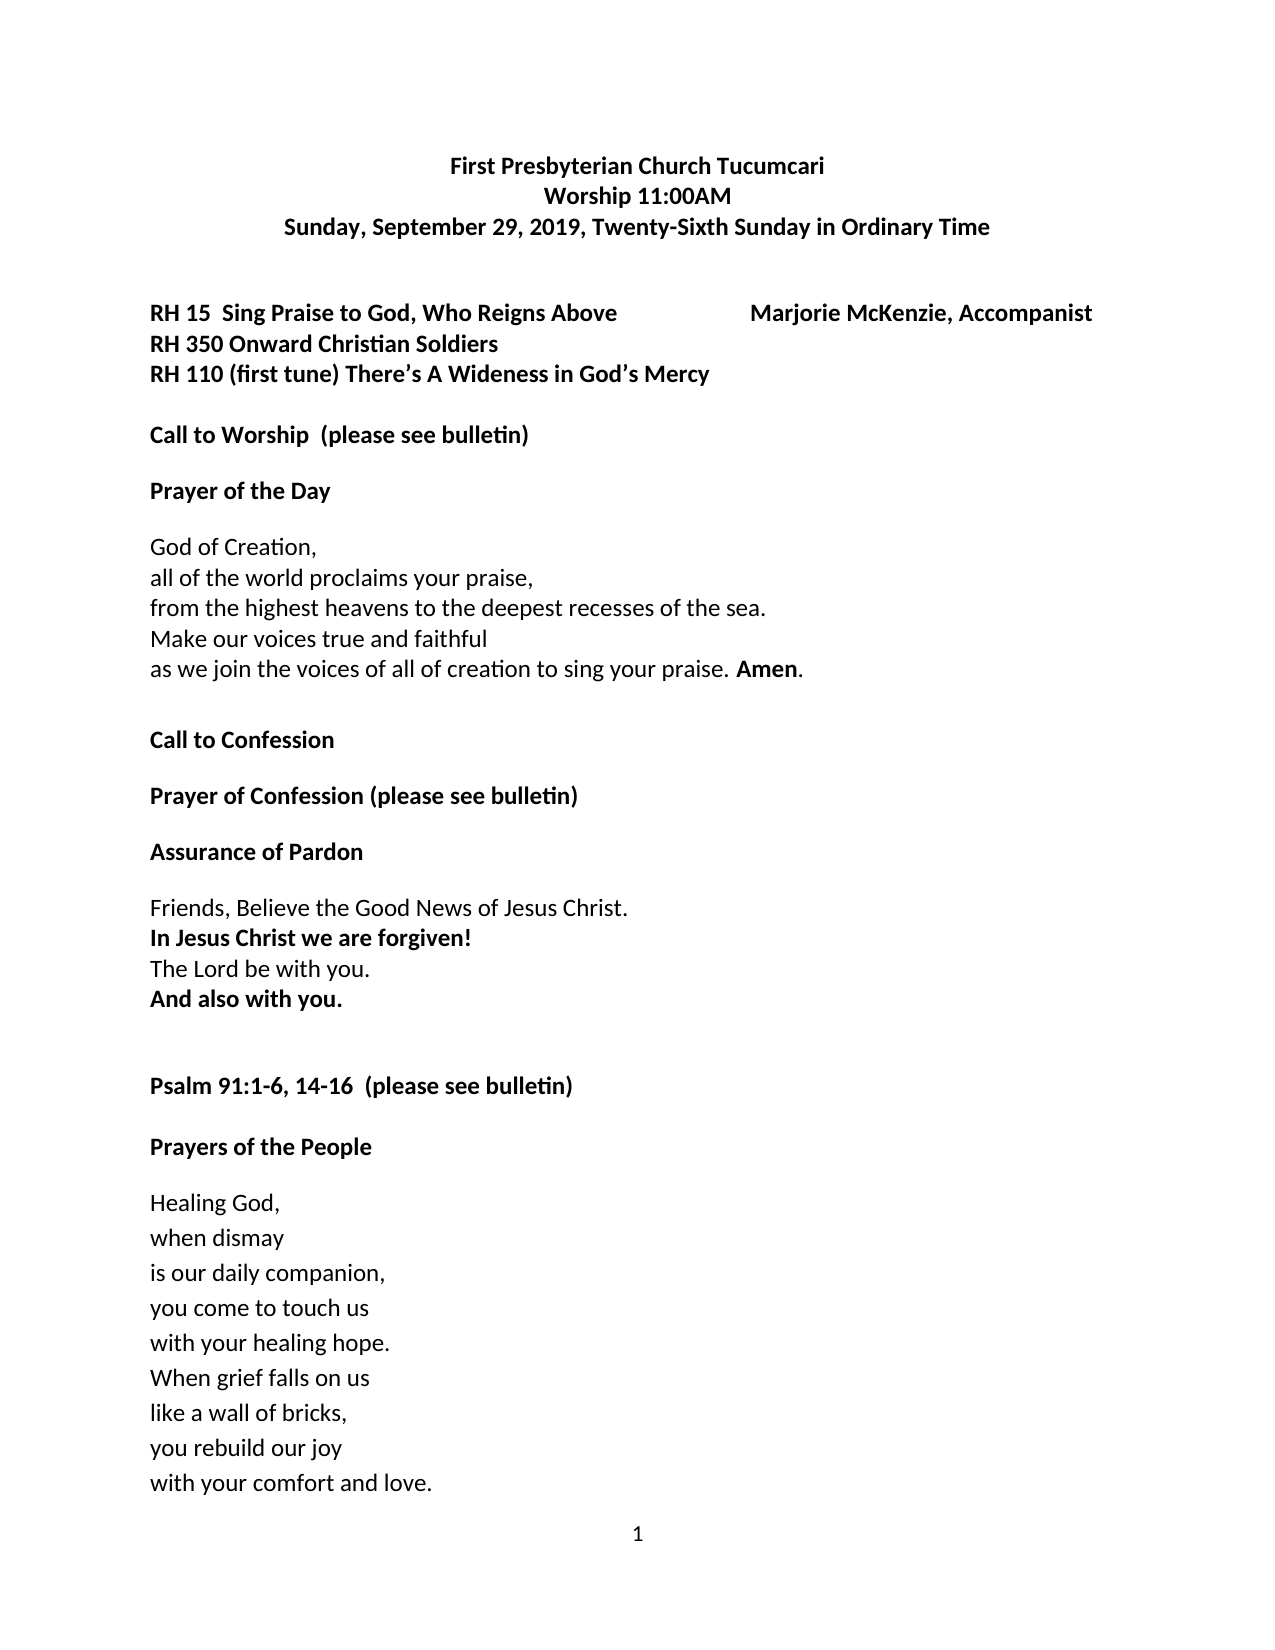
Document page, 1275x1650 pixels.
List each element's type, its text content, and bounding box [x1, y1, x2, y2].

text Worship 11:00AM [150, 181, 1125, 211]
text Call to Confession [150, 724, 1125, 755]
text Call to Worship (please see bulletin) [150, 419, 1125, 450]
text And also with you. [150, 983, 1125, 1014]
text Sunday, September 29, 2019, Twenty-Sixth Sunday in Ordinary Time [150, 211, 1125, 242]
text RH 110 (first tune) There’s A Wideness in God’s Mercy [150, 358, 1125, 389]
text The Lord be with you. [150, 953, 1125, 983]
text Prayer of the Day [150, 475, 1125, 506]
text Assurance of Pardon [150, 836, 1125, 867]
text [150, 1187, 1125, 1497]
text Prayers of the People [150, 1131, 1125, 1161]
text RH 350 Onward Christian Soldiers [150, 328, 1125, 358]
text Friends, Believe the Good News of Jesus Christ. [150, 892, 1125, 922]
text First Presbyterian Church Tucumcari [150, 150, 1125, 181]
text In Jesus Christ we are forgiven! [150, 922, 1125, 953]
text God of Creation, all of the world proclaims your praise, from the highest heavens to the deepest recesses of the sea. Make our voices true and faithful as we join the voices of all of creation to sing your praise. Amen. [150, 531, 1125, 684]
text Psalm 91:1-6, 14-16 (please see bulletin) [150, 1070, 1125, 1100]
text RH 15 Sing Praise to God, Who Reigns Above Marjorie McKenzie, Accompanist [150, 297, 1125, 328]
text Prayer of Confession (please see bulletin) [150, 780, 1125, 811]
